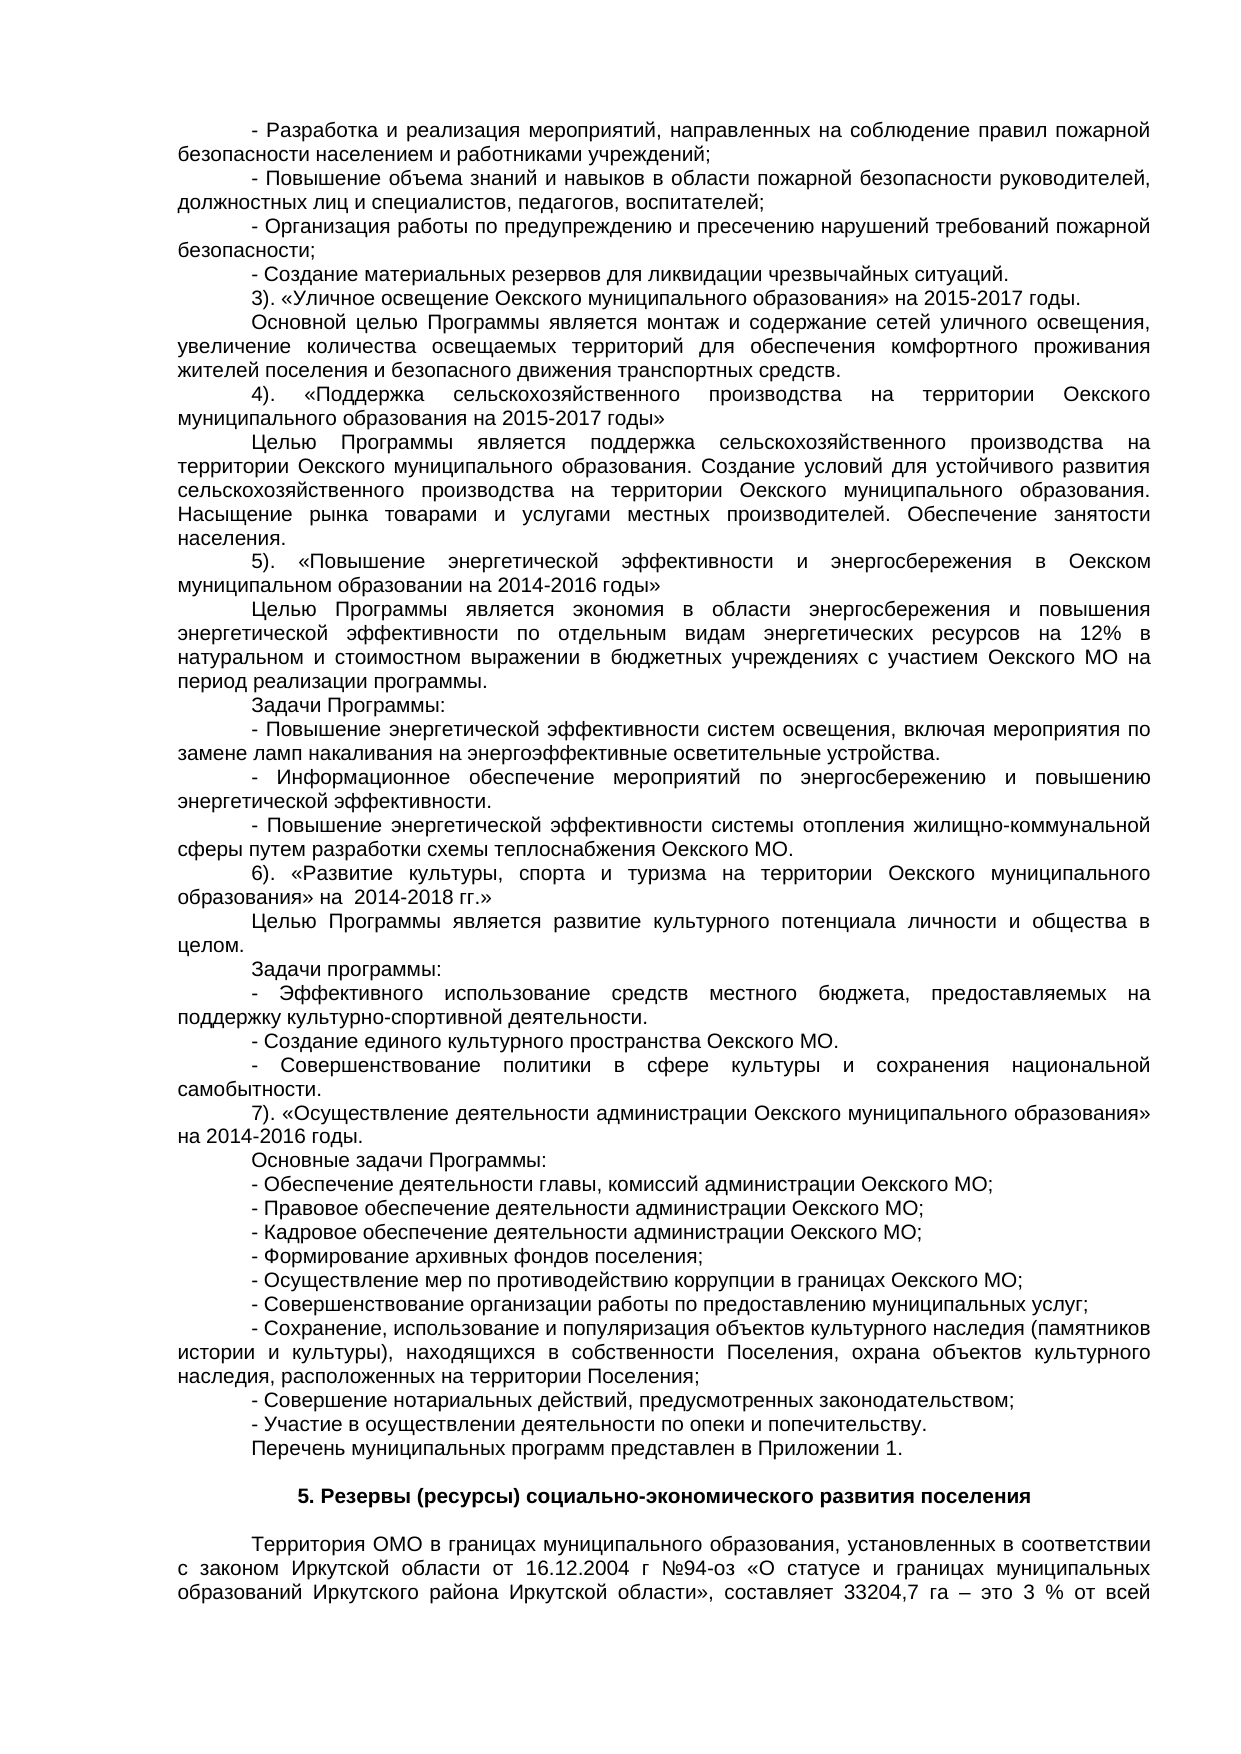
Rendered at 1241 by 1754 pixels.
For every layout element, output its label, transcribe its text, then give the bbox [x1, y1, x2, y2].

text - Обеспечение деятельности главы, комиссий администрации Оекского МО; [177, 1172, 1152, 1196]
text 5). «Повышение энергетической эффективности и энергосбережения в Оекском муниципальном образовании на 2014-2016 годы» [177, 549, 1152, 597]
text - Эффективного использование средств местного бюджета, предоставляемых на поддержку культурно-спортивной деятельности. [177, 981, 1152, 1028]
text - Совершенствование организации работы по предоставлению муниципальных услуг; [177, 1292, 1152, 1316]
text - Правовое обеспечение деятельности администрации Оекского МО; [177, 1196, 1152, 1220]
text - Создание единого культурного пространства Оекского МО. [177, 1028, 1152, 1052]
text 3). «Уличное освещение Оекского муниципального образования» на 2015-2017 годы. [177, 286, 1152, 310]
text 4). «Поддержка сельскохозяйственного производства на территории Оекского муниципального образования на 2015-2017 годы» [177, 382, 1152, 429]
text - Совершение нотариальных действий, предусмотренных законодательством; [177, 1388, 1152, 1412]
text - Информационное обеспечение мероприятий по энергосбережению и повышению энергетической эффективности. [177, 765, 1152, 813]
text Задачи Программы: [177, 693, 1152, 717]
text - Повышение энергетической эффективности систем освещения, включая мероприятия по замене ламп накаливания на энергоэффективные осветительные устройства. [177, 717, 1152, 765]
text Целью Программы является поддержка сельскохозяйственного производства на территории Оекского муниципального образования. Создание условий для устойчивого развития сельскохозяйственного производства на территории Оекского муниципального образования. Насыщение рынка товарами и услугами местных производителей. Обеспечение занятости населения. [177, 429, 1152, 549]
text - Сохранение, использование и популяризация объектов культурного наследия (памятников истории и культуры), находящихся в собственности Поселения, охрана объектов культурного наследия, расположенных на территории Поселения; [177, 1316, 1152, 1388]
text Целью Программы является развитие культурного потенциала личности и общества в целом. [177, 909, 1152, 957]
text - Формирование архивных фондов поселения; [177, 1244, 1152, 1268]
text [177, 1532, 1152, 1603]
text - Создание материальных резервов для ликвидации чрезвычайных ситуаций. [177, 262, 1152, 286]
text Основные задачи Программы: [177, 1148, 1152, 1172]
text - Осуществление мер по противодействию коррупции в границах Оекского МО; [177, 1268, 1152, 1292]
text - Кадровое обеспечение деятельности администрации Оекского МО; [177, 1220, 1152, 1244]
text - Разработка и реализация мероприятий, направленных на соблюдение правил пожарной безопасности населением и работниками учреждений; [177, 118, 1152, 166]
text Перечень муниципальных программ представлен в Приложении 1. [177, 1436, 1152, 1460]
text Целью Программы является экономия в области энергосбережения и повышения энергетической эффективности по отдельным видам энергетических ресурсов на 12% в натуральном и стоимостном выражении в бюджетных учреждениях с участием Оекского МО на период реализации программы. [177, 597, 1152, 693]
text Задачи программы: [177, 957, 1152, 981]
text 7). «Осуществление деятельности администрации Оекского муниципального образования» на 2014-2016 годы. [177, 1100, 1152, 1148]
text Основной целью Программы является монтаж и содержание сетей уличного освещения, увеличение количества освещаемых территорий для обеспечения комфортного проживания жителей поселения и безопасного движения транспортных средств. [177, 310, 1152, 382]
text - Организация работы по предупреждению и пресечению нарушений требований пожарной безопасности; [177, 214, 1152, 262]
text - Участие в осуществлении деятельности по опеки и попечительству. [177, 1412, 1152, 1436]
text 5. Резервы (ресурсы) социально-экономического развития поселения [177, 1484, 1152, 1508]
text - Повышение объема знаний и навыков в области пожарной безопасности руководителей, должностных лиц и специалистов, педагогов, воспитателей; [177, 166, 1152, 214]
text 6). «Развитие культуры, спорта и туризма на территории Оекского муниципального образования» на 2014-2018 гг.» [177, 861, 1152, 909]
text - Повышение энергетической эффективности системы отопления жилищно-коммунальной сферы путем разработки схемы теплоснабжения Оекского МО. [177, 813, 1152, 861]
text - Совершенствование политики в сфере культуры и сохранения национальной самобытности. [177, 1052, 1152, 1100]
